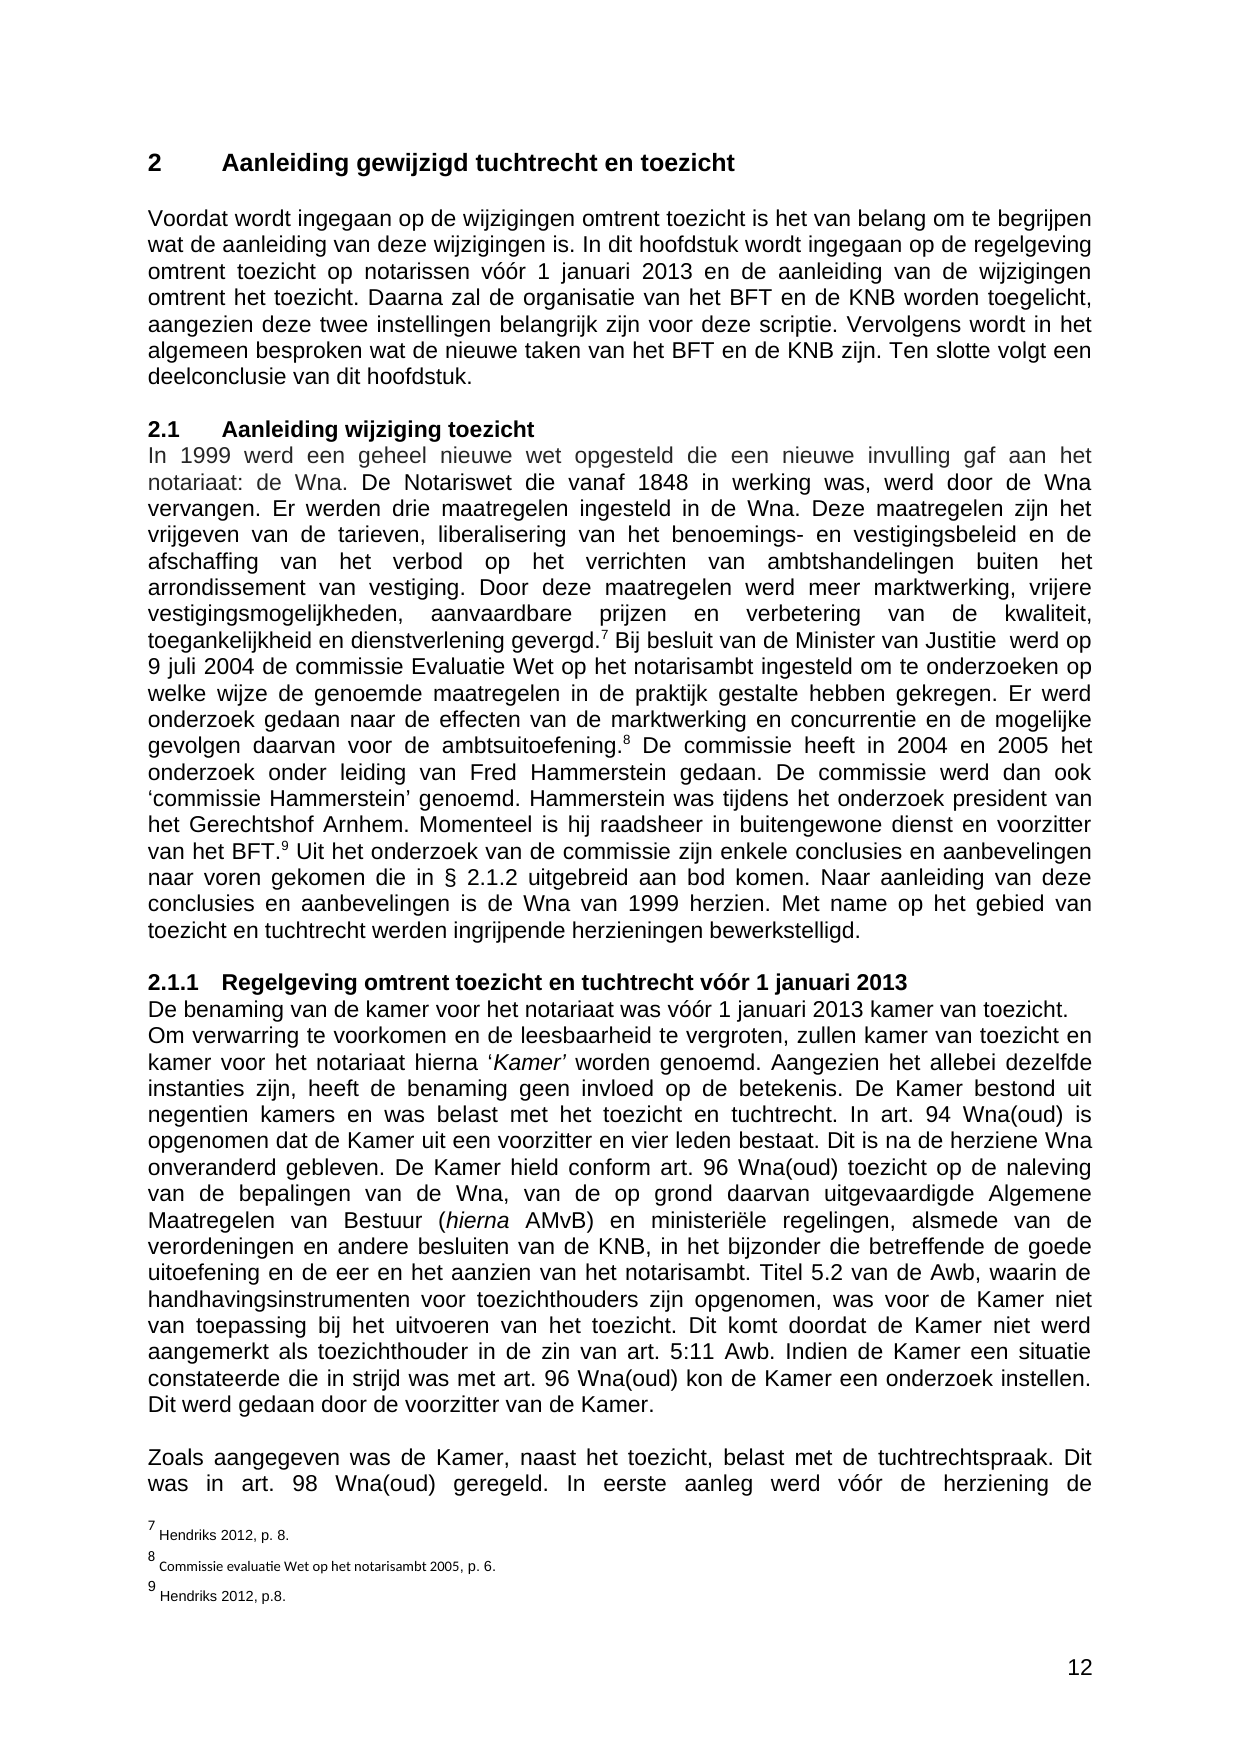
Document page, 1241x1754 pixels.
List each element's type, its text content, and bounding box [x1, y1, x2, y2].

text 2 Aanleiding gewijzigd tuchtrecht en toezicht [148, 148, 1093, 176]
text 2.1.1 Regelgeving omtrent toezicht en tuchtrecht vóór 1 januari 2013 [148, 969, 1093, 996]
text De benaming van de kamer voor het notariaat was vóór 1 januari 2013 kamer van toezicht. [148, 996, 1093, 1022]
text In 1999 werd een geheel nieuwe wet opgesteld die een nieuwe invulling gaf aan het notariaat: de Wna. De Notariswet die vanaf 1848 in werking was, werd door de Wna vervangen. Er werden drie maatregelen ingesteld in de Wna. Deze maatregelen zijn het vrijgeven van de tarieven, liberalisering van het benoemings- en vestigingsbeleid en de afschaffing van het verbod op het verrichten van ambtshandelingen buiten het arrondissement van vestiging. Door deze maatregelen werd meer marktwerking, vrijere vestigingsmogelijkheden, aanvaardbare prijzen en verbetering van de kwaliteit, toegankelijkheid en dienstverlening gevergd. Bij besluit van de Minister van Justitie werd op 9 juli 2004 de commissie Evaluatie Wet op het notarisambt ingesteld om te onderzoeken op welke wijze de genoemde maatregelen in de praktijk gestalte hebben gekregen. Er werd onderzoek gedaan naar de effecten van de marktwerking en concurrentie en de mogelijke gevolgen daarvan voor de ambtsuitoefening. De commissie heeft in 2004 en 2005 het onderzoek onder leiding van Fred Hammerstein gedaan. De commissie werd dan ook ‘commissie Hammerstein’ genoemd. Hammerstein was tijdens het onderzoek president van het Gerechtshof Arnhem. Momenteel is hij raadsheer in buitengewone dienst en voorzitter van het BFT. Uit het onderzoek van de commissie zijn enkele conclusies en aanbevelingen naar voren gekomen die in § 2.1.2 uitgebreid aan bod komen. Naar aanleiding van deze conclusies en aanbevelingen is de Wna van 1999 herzien. Met name op het gebied van toezicht en tuchtrecht werden ingrijpende herzieningen bewerkstelligd. [148, 442, 1093, 943]
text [148, 1444, 1093, 1496]
text Voordat wordt ingegaan op de wijzigingen omtrent toezicht is het van belang om te begrijpen wat de aanleiding van deze wijzigingen is. In dit hoofdstuk wordt ingegaan op de regelgeving omtrent toezicht op notarissen vóór 1 januari 2013 en de aanleiding van de wijzigingen omtrent het toezicht. Daarna zal de organisatie van het BFT en de KNB worden toegelicht, aangezien deze twee instellingen belangrijk zijn voor deze scriptie. Vervolgens wordt in het algemeen besproken wat de nieuwe taken van het BFT en de KNB zijn. Ten slotte volgt een deelconclusie van dit hoofdstuk. [148, 205, 1093, 389]
text Om verwarring te voorkomen en de leesbaarheid te vergroten, zullen kamer van toezicht en kamer voor het notariaat hierna ‘Kamer’ worden genoemd. Aangezien het allebei dezelfde instanties zijn, heeft de benaming geen invloed op de betekenis. De Kamer bestond uit negentien kamers en was belast met het toezicht en tuchtrecht. In art. 94 Wna(oud) is opgenomen dat de Kamer uit een voorzitter en vier leden bestaat. Dit is na de herziene Wna onveranderd gebleven. De Kamer hield conform art. 96 Wna(oud) toezicht op de naleving van de bepalingen van de Wna, van de op grond daarvan uitgevaardigde Algemene Maatregelen van Bestuur (hierna AMvB) en ministeriële regelingen, alsmede van de verordeningen en andere besluiten van de KNB, in het bijzonder die betreffende de goede uitoefening en de eer en het aanzien van het notarisambt. Titel 5.2 van de Awb, waarin de handhavingsinstrumenten voor toezichthouders zijn opgenomen, was voor de Kamer niet van toepassing bij het uitvoeren van het toezicht. Dit komt doordat de Kamer niet werd aangemerkt als toezichthouder in de zin van art. 5:11 Awb. Indien de Kamer een situatie constateerde die in strijd was met art. 96 Wna(oud) kon de Kamer een onderzoek instellen. Dit werd gedaan door de voorzitter van de Kamer. [148, 1022, 1093, 1417]
text 2.1 Aanleiding wijziging toezicht [148, 416, 1093, 442]
